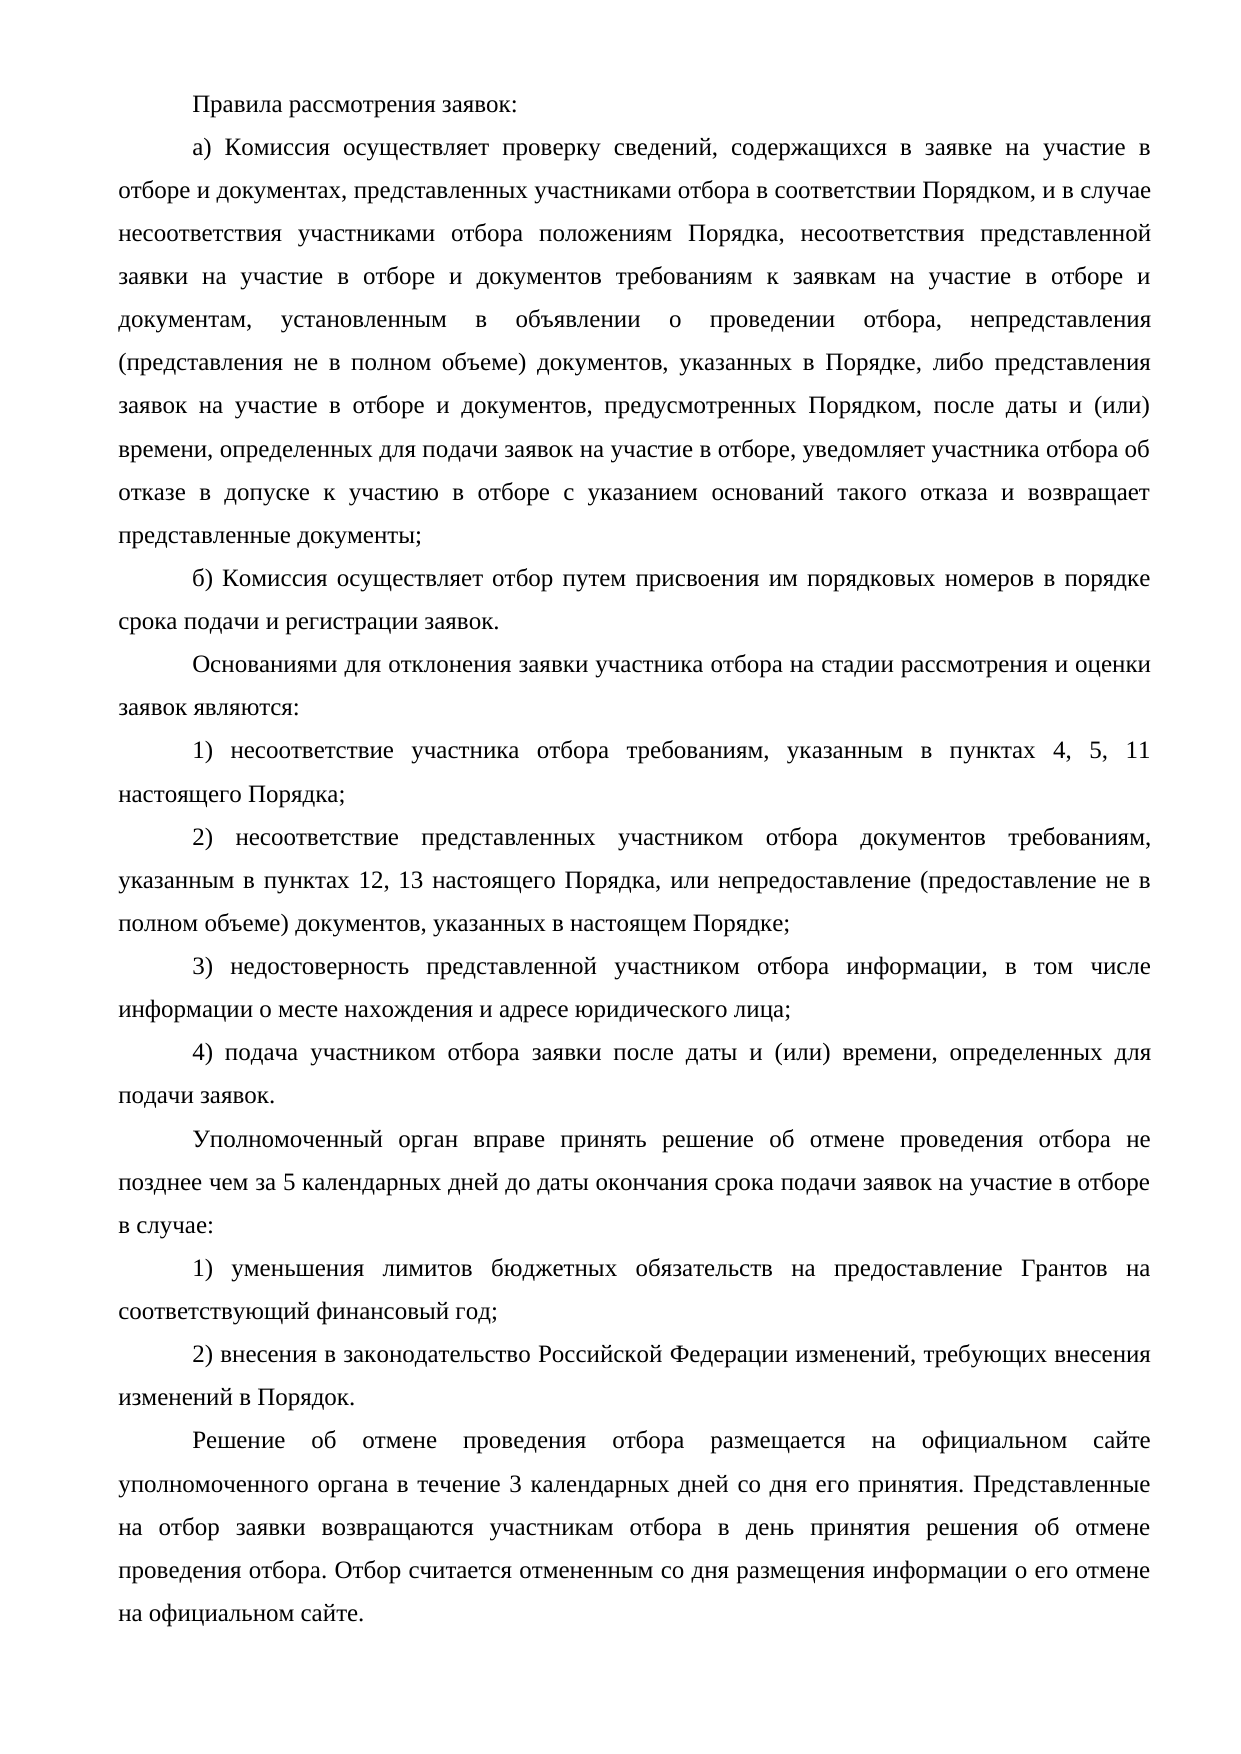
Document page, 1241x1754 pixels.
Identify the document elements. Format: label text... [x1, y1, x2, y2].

text Уполномоченный орган вправе принять решение об отмене проведения отбора не позднее чем за 5 календарных дней до даты окончания срока подачи заявок на участие в отборе в случае: [118, 1124, 1152, 1239]
text б) Комиссия осуществляет отбор путем присвоения им порядковых номеров в порядке срока подачи и регистрации заявок. [118, 563, 1152, 635]
text 1) уменьшения лимитов бюджетных обязательств на предоставление Грантов на соответствующий финансовый год; [118, 1253, 1152, 1325]
text 2) внесения в законодательство Российской Федерации изменений, требующих внесения изменений в Порядок. [118, 1339, 1152, 1411]
text Основаниями для отклонения заявки участника отбора на стадии рассмотрения и оценки заявок являются: [118, 649, 1152, 721]
text Решение об отмене проведения отбора размещается на официальном сайте уполномоченного органа в течение 3 календарных дней со дня его принятия. Представленные на отбор заявки возвращаются участникам отбора в день принятия решения об отмене проведения отбора. Отбор считается отмененным со дня размещения информации о его отмене на официальном сайте. [118, 1426, 1152, 1627]
text 3) недостоверность представленной участником отбора информации, в том числе информации о месте нахождения и адресе юридического лица; [118, 951, 1152, 1023]
text 1) несоответствие участника отбора требованиям, указанным в пунктах 4, 5, 11 настоящего Порядка; [118, 736, 1152, 807]
text а) Комиссия осуществляет проверку сведений, содержащихся в заявке на участие в отборе и документах, представленных участниками отбора в соответствии Порядком, и в случае несоответствия участниками отбора положениям Порядка, несоответствия представленной заявки на участие в отборе и документов требованиям к заявкам на участие в отборе и документам, установленным в объявлении о проведении отбора, непредставления (представления не в полном объеме) документов, указанных в Порядке, либо представления заявок на участие в отборе и документов, предусмотренных Порядком, после даты и (или) времени, определенных для подачи заявок на участие в отборе, уведомляет участника отбора об отказе в допуске к участию в отборе с указанием оснований такого отказа и возвращает представленные документы; [118, 132, 1152, 549]
text Правила рассмотрения заявок: [118, 89, 1152, 117]
text 2) несоответствие представленных участником отбора документов требованиям, указанным в пунктах 12, 13 настоящего Порядка, или непредоставление (предоставление не в полном объеме) документов, указанных в настоящем Порядке; [118, 822, 1152, 937]
text 4) подача участником отбора заявки после даты и (или) времени, определенных для подачи заявок. [118, 1037, 1152, 1109]
